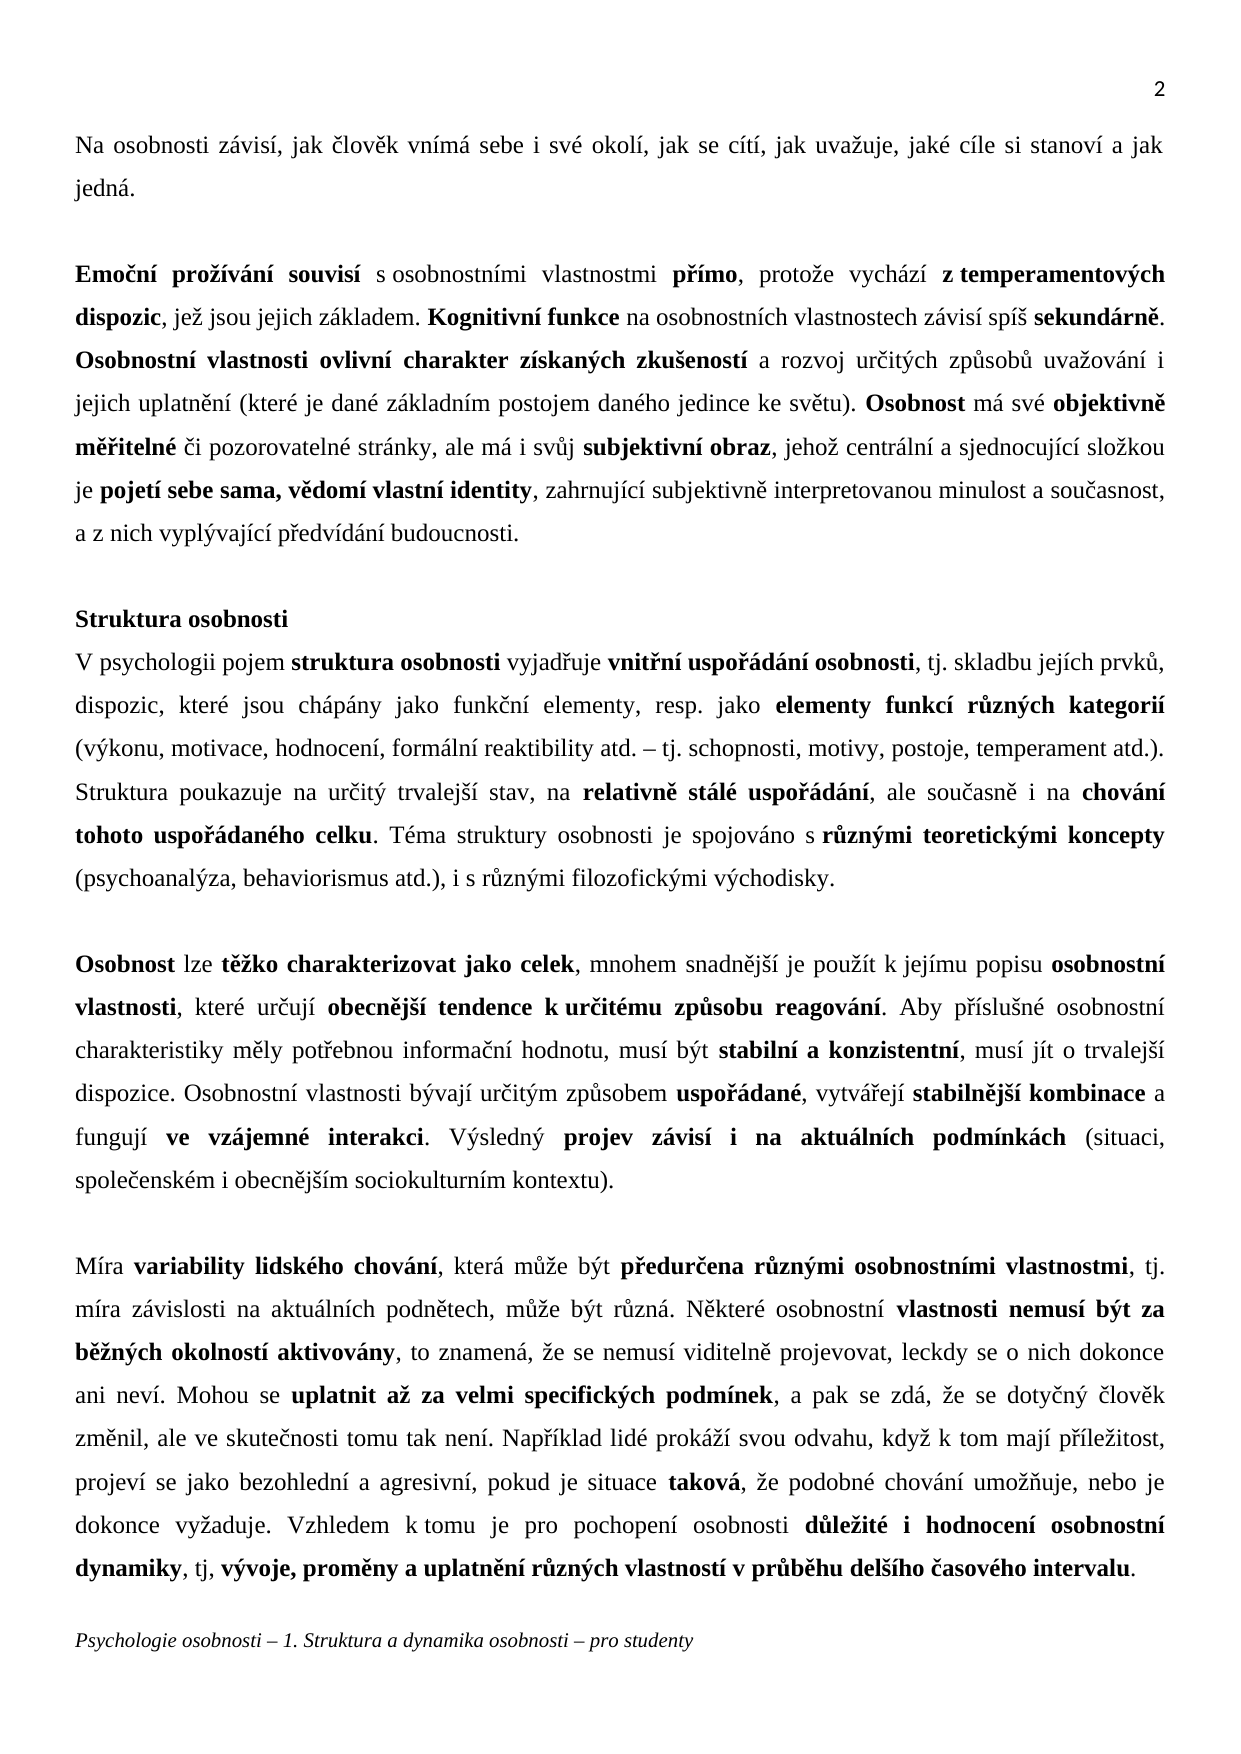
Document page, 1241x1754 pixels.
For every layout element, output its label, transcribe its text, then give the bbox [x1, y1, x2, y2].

text Míra variability lidského chování, která může být předurčena různými osobnostními vlastnostmi, tj. míra závislosti na aktuálních podnětech, může být různá. Některé osobnostní vlastnosti nemusí být za běžných okolností aktivovány, to znamená, že se nemusí viditelně projevovat, leckdy se o nich dokonce ani neví. Mohou se uplatnit až za velmi specifických podmínek, a pak se zdá, že se dotyčný člověk změnil, ale ve skutečnosti tomu tak není. Například lidé prokáží svou odvahu, když k tom mají příležitost, projeví se jako bezohlední a agresivní, pokud je situace taková, že podobné chování umožňuje, nebo je dokonce vyžaduje. Vzhledem k tomu je pro pochopení osobnosti důležité i hodnocení osobnostní dynamiky, tj, vývoje, proměny a uplatnění různých vlastností v průběhu delšího časového intervalu. [75, 1251, 1165, 1582]
text Osobnost lze těžko charakterizovat jako celek, mnohem snadnější je použít k jejímu popisu osobnostní vlastnosti, které určují obecnější tendence k určitému způsobu reagování. Aby příslušné osobnostní charakteristiky měly potřebnou informační hodnotu, musí být stabilní a konzistentní, musí jít o trvalejší dispozice. Osobnostní vlastnosti bývají určitým způsobem uspořádané, vytvářejí stabilnější kombinace a fungují ve vzájemné interakci. Výsledný projev závisí i na aktuálních podmínkách (situaci, společenském i obecnějším sociokulturním kontextu). [75, 949, 1165, 1193]
text V psychologii pojem struktura osobnosti vyjadřuje vnitřní uspořádání osobnosti, tj. skladbu jejích prvků, dispozic, které jsou chápány jako funkční elementy, resp. jako elementy funkcí různých kategorií (výkonu, motivace, hodnocení, formální reaktibility atd. – tj. schopnosti, motivy, postoje, temperament atd.). Struktura poukazuje na určitý trvalejší stav, na relativně stálé uspořádání, ale současně i na chování tohoto uspořádaného celku. Téma struktury osobnosti je spojováno s různými teoretickými koncepty (psychoanalýza, behaviorismus atd.), i s různými filozofickými východisky. [75, 647, 1165, 892]
text Emoční prožívání souvisí s osobnostními vlastnostmi přímo, protože vychází z temperamentových dispozic, jež jsou jejich základem. Kognitivní funkce na osobnostních vlastnostech závisí spíš sekundárně. Osobnostní vlastnosti ovlivní charakter získaných zkušeností a rozvoj určitých způsobů uvažování i jejich uplatnění (které je dané základním postojem daného jedince ke světu). Osobnost má své objektivně měřitelné či pozorovatelné stránky, ale má i svůj subjektivní obraz, jehož centrální a sjednocující složkou je pojetí sebe sama, vědomí vlastní identity, zahrnující subjektivně interpretovanou minulost a současnost, a z nich vyplývající předvídání budoucnosti. [75, 259, 1165, 547]
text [75, 130, 1165, 202]
text Struktura osobnosti [75, 604, 1165, 633]
